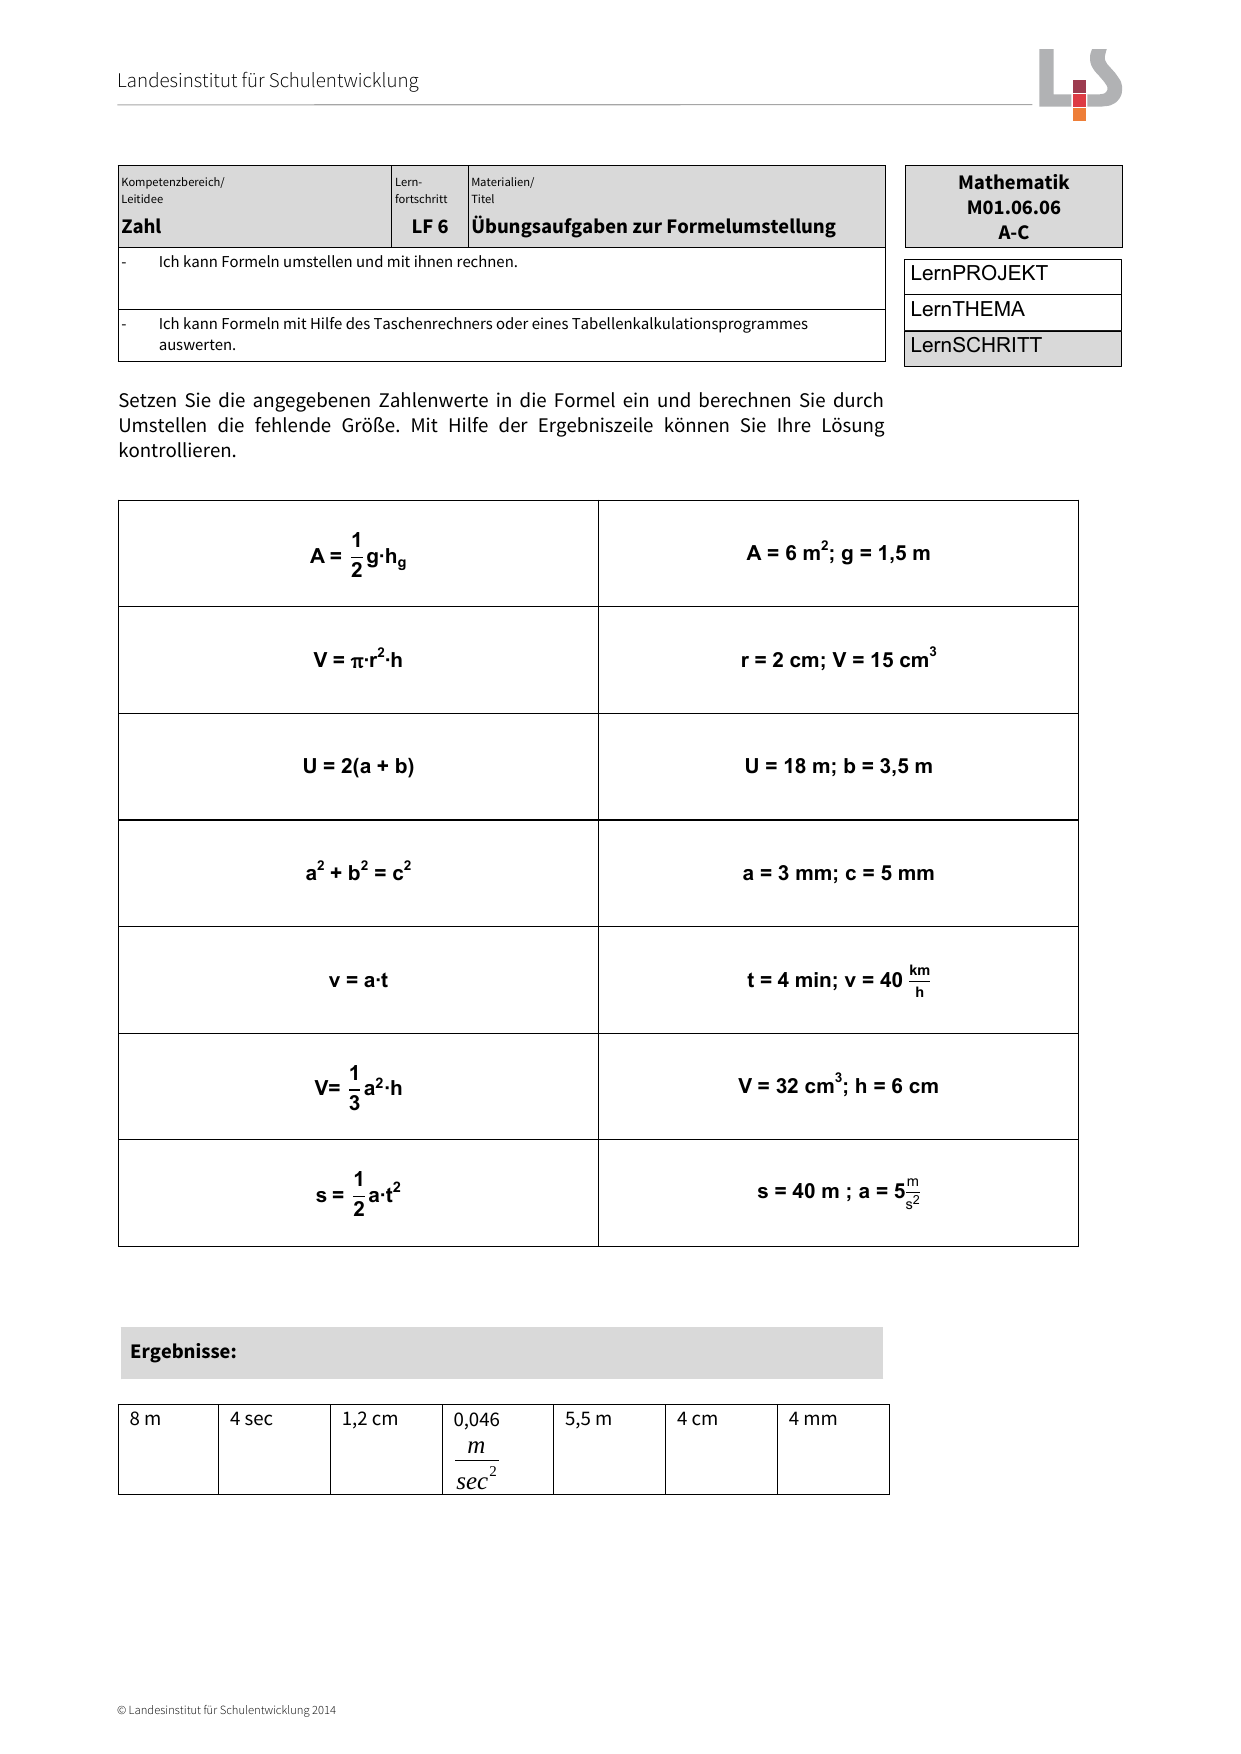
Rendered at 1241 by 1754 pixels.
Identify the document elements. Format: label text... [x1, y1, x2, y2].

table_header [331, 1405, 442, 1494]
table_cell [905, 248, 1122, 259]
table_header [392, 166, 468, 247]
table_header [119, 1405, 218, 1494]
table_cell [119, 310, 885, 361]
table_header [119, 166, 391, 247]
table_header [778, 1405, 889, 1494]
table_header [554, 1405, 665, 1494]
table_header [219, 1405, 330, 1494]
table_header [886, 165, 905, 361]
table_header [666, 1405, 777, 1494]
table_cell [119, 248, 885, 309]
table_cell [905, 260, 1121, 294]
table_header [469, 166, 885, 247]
text Ergebnisse: [122, 1328, 882, 1378]
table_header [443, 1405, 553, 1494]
text Setzen Sie die angegebenen Zahlenwerte in die Formel ein und berechnen Sie durch Umstellen die fehlende Größe. Mit Hilfe der Ergebniszeile können Sie Ihre Lösung kontrollieren. [118, 387, 886, 462]
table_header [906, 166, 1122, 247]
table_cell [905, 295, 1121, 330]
